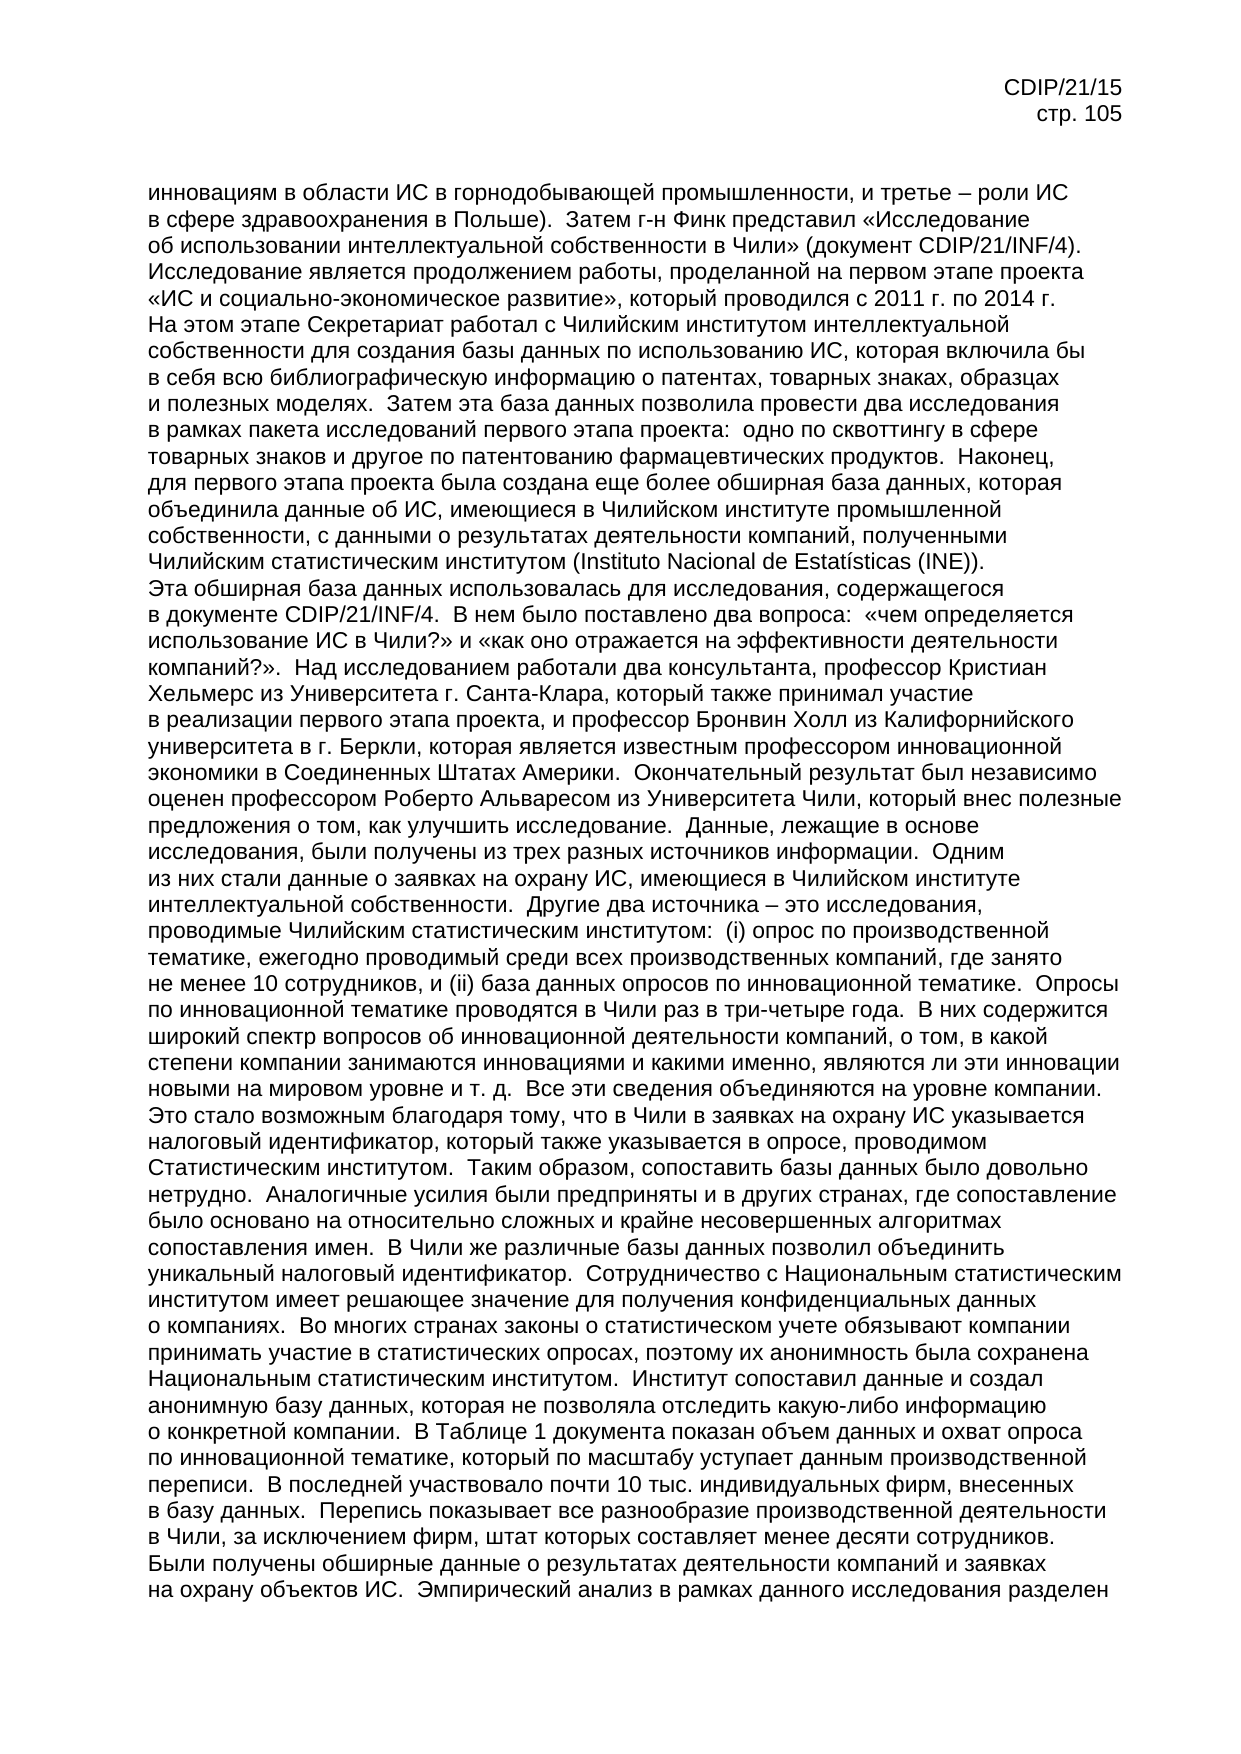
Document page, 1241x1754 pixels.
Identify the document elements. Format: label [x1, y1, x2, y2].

text [148, 179, 1122, 1602]
